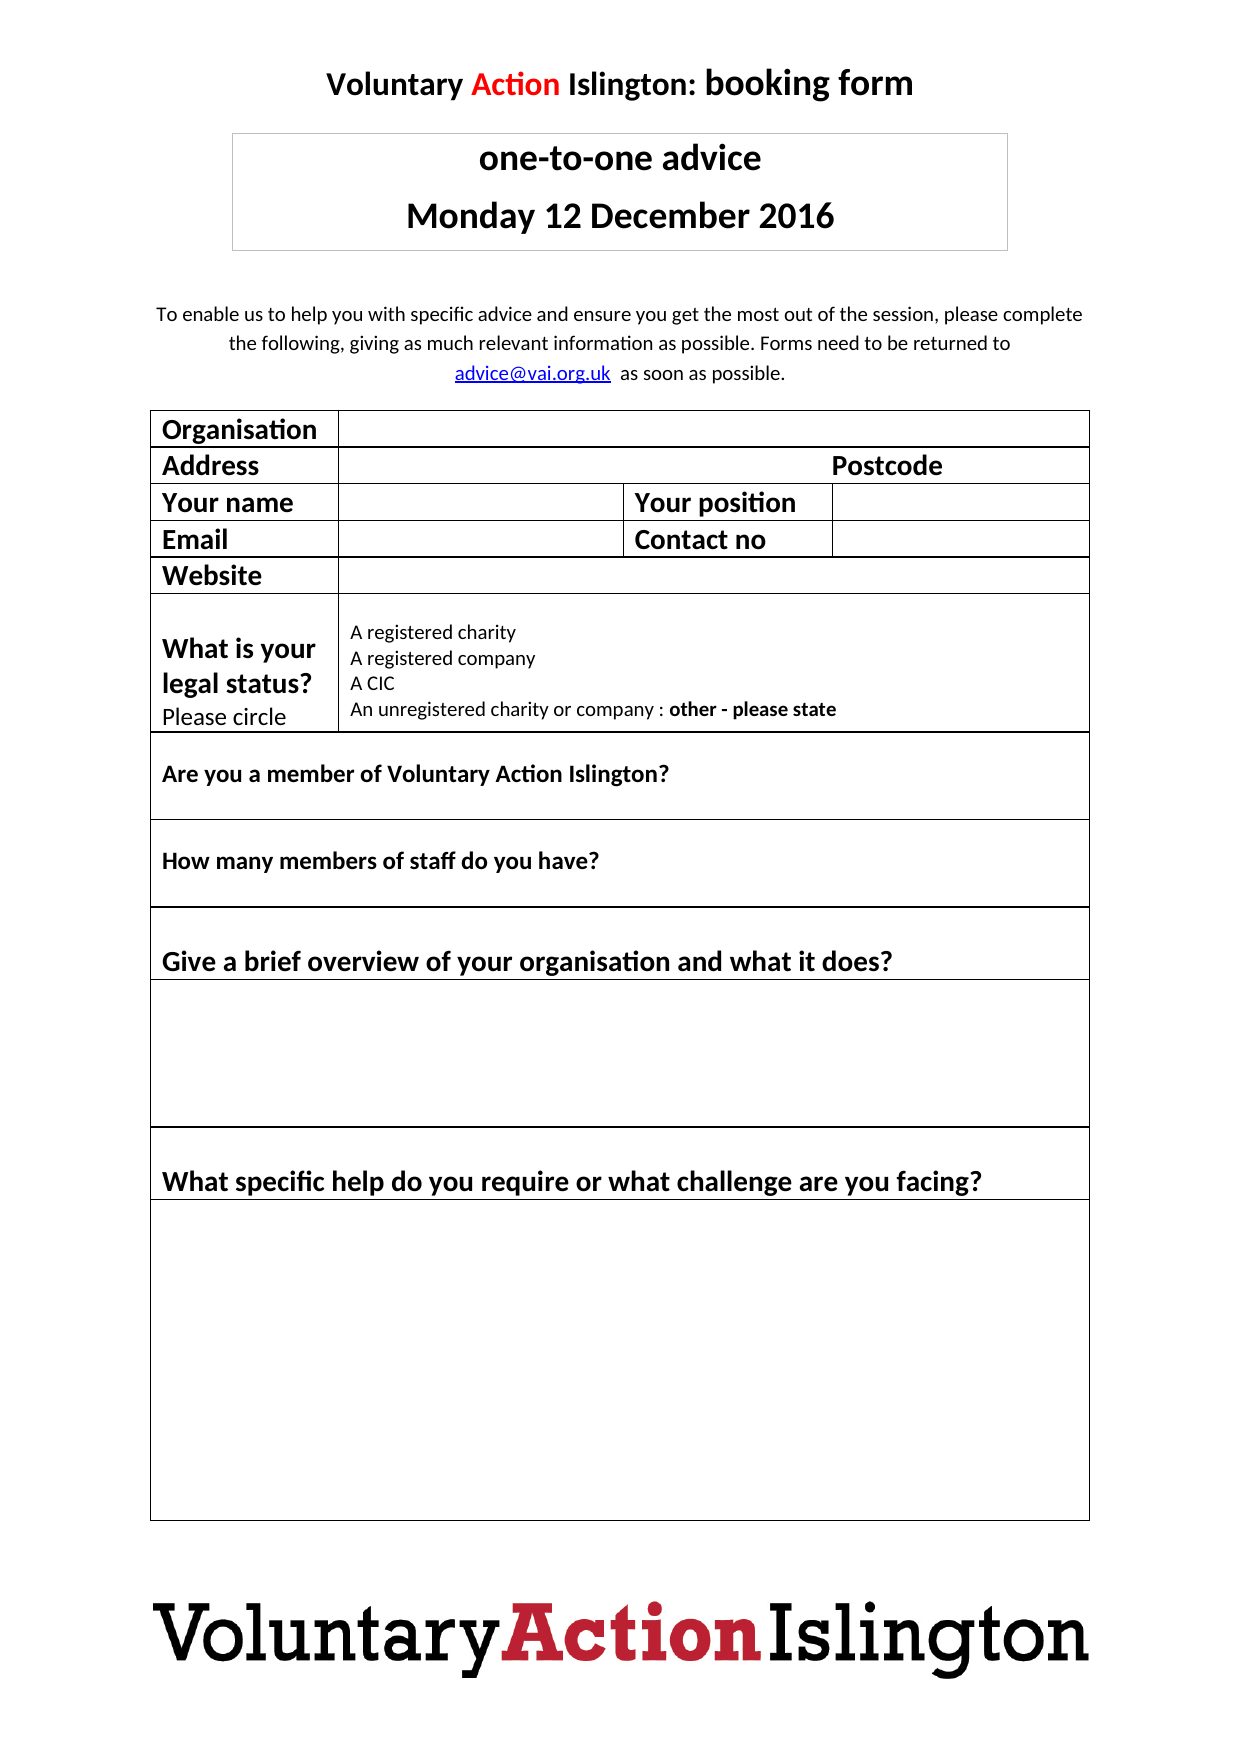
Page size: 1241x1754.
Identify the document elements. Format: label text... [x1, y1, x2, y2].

table_cell Are you a member of Voluntary Action Islington? [151, 733, 1089, 819]
table_header one-to-one advice Monday 12 December 2016 [233, 134, 1007, 250]
table_cell Address [151, 448, 338, 483]
table_cell Your name [151, 484, 338, 520]
table_cell [339, 558, 1089, 593]
table_cell How many members of staff do you have? [151, 820, 1089, 906]
table_cell Contact no [624, 521, 832, 556]
table_cell [151, 1200, 1089, 1520]
table_cell [833, 521, 1089, 556]
table_cell [833, 484, 1089, 520]
table_cell Email [151, 521, 338, 556]
table_header Organisation [151, 411, 338, 446]
text Voluntary Action Islington: booking form [150, 59, 1090, 105]
table_cell Website [151, 558, 338, 593]
table_cell Your position [624, 484, 832, 520]
table_cell What specific help do you require or what challenge are you facing? [151, 1128, 1089, 1199]
table_cell Give a brief overview of your organisation and what it does? [151, 908, 1089, 979]
table_header [339, 411, 1089, 446]
table_cell What is your legal status? Please circle [151, 594, 338, 731]
table_cell [339, 484, 623, 520]
table_cell Postcode [339, 448, 1089, 483]
table_cell [339, 521, 623, 556]
text To enable us to help you with specific advice and ensure you get the most out of the session, please complete the following, giving as much relevant information as possible. Forms need to be returned to advice@vai.org.uk as soon as possible. [150, 301, 1090, 385]
picture [150, 1601, 1091, 1681]
table_cell [151, 980, 1089, 1126]
table_cell A registered charity A registered company A CIC An unregistered charity or company : other - please state [339, 594, 1089, 731]
